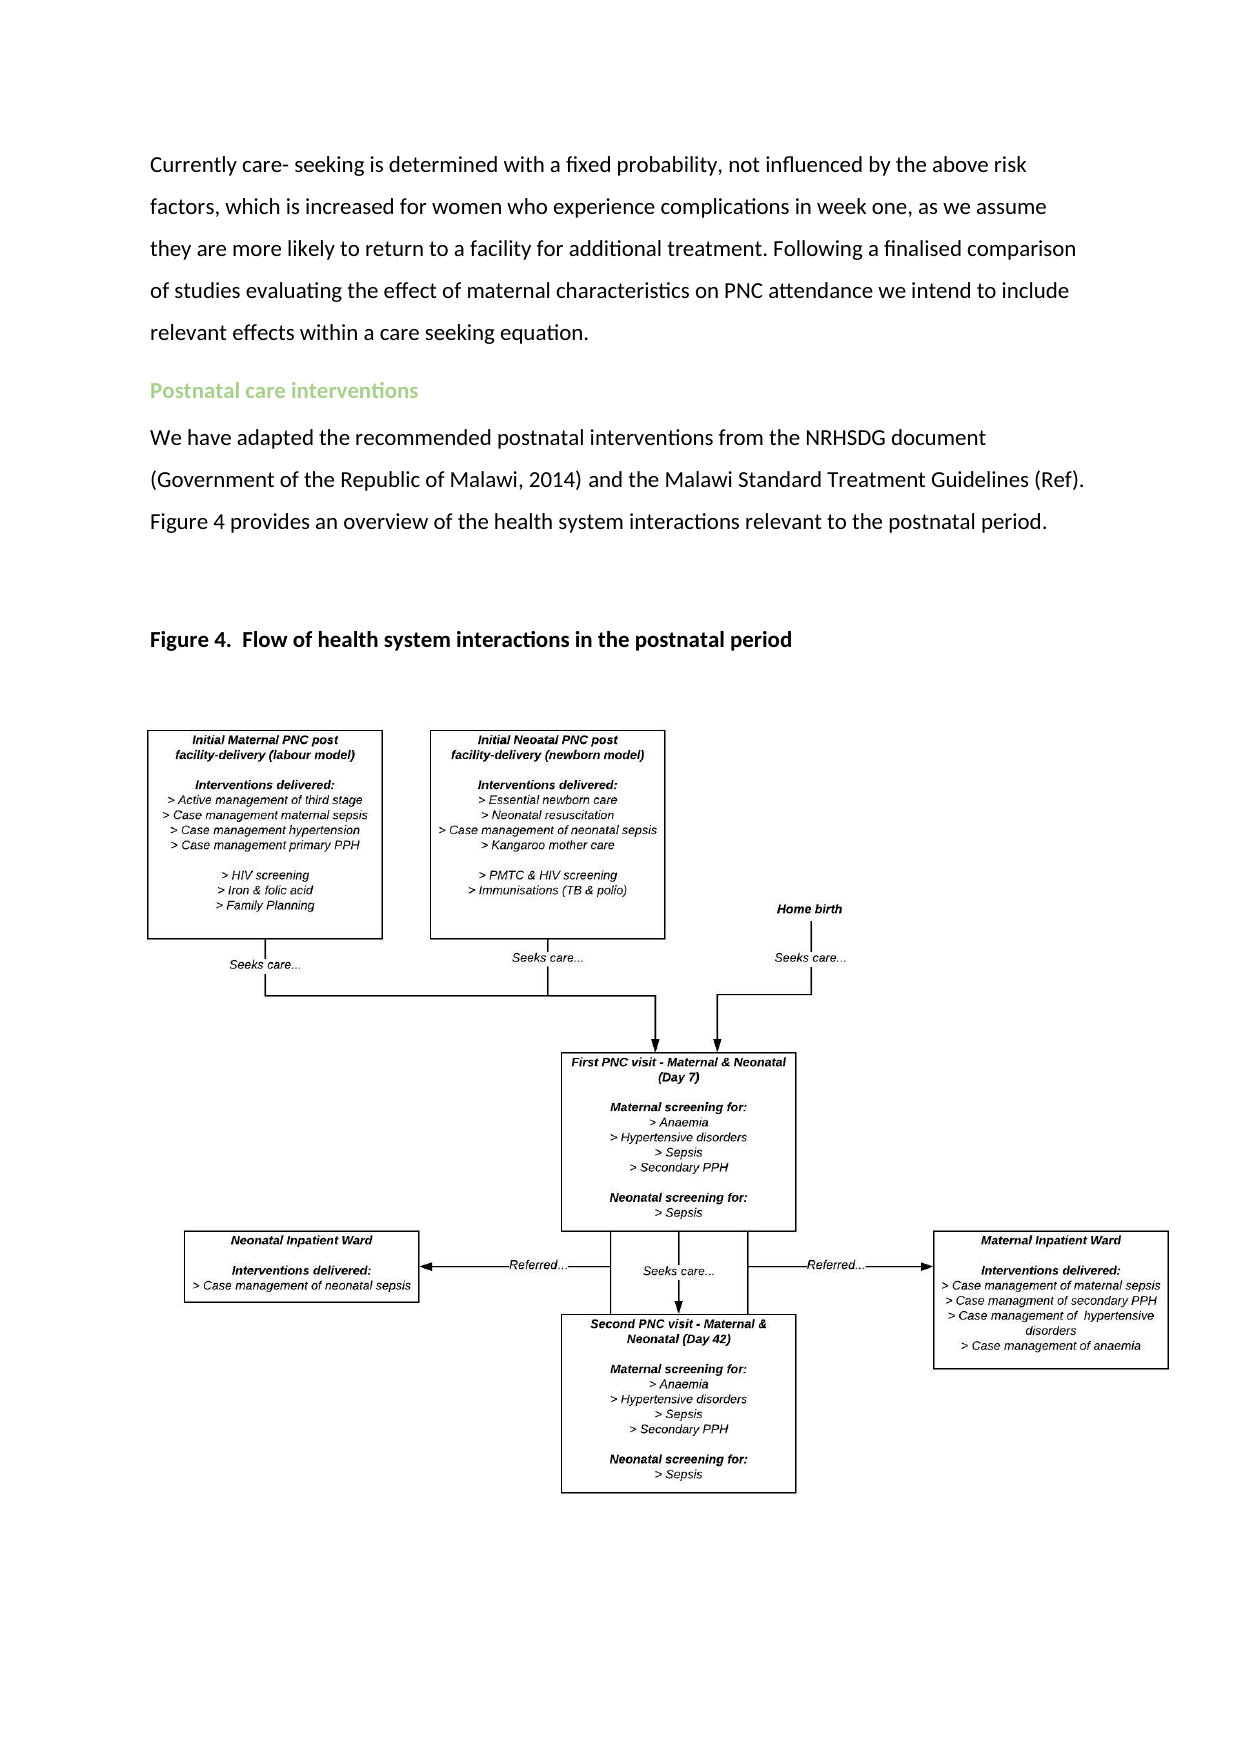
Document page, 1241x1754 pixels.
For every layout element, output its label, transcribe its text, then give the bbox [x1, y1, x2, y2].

text We have adapted the recommended postnatal interventions from the NRHSDG document (Government of the Republic of Malawi, 2014) and the Malawi Standard Treatment Guidelines (Ref). Figure 4 provides an overview of the health system interactions relevant to the postnatal period. [150, 423, 1090, 535]
text Figure 4. Flow of health system interactions in the postnatal period [150, 625, 1090, 653]
text Currently care- seeking is determined with a fixed probability, not influenced by the above risk factors, which is increased for women who experience complications in week one, as we assume they are more likely to return to a facility for additional treatment. Following a finalised comparison of studies evaluating the effect of maternal characteristics on PNC attendance we intend to include relevant effects within a care seeking equation. [150, 150, 1090, 346]
picture [137, 715, 1180, 1522]
text Postnatal care interventions [150, 377, 1090, 404]
